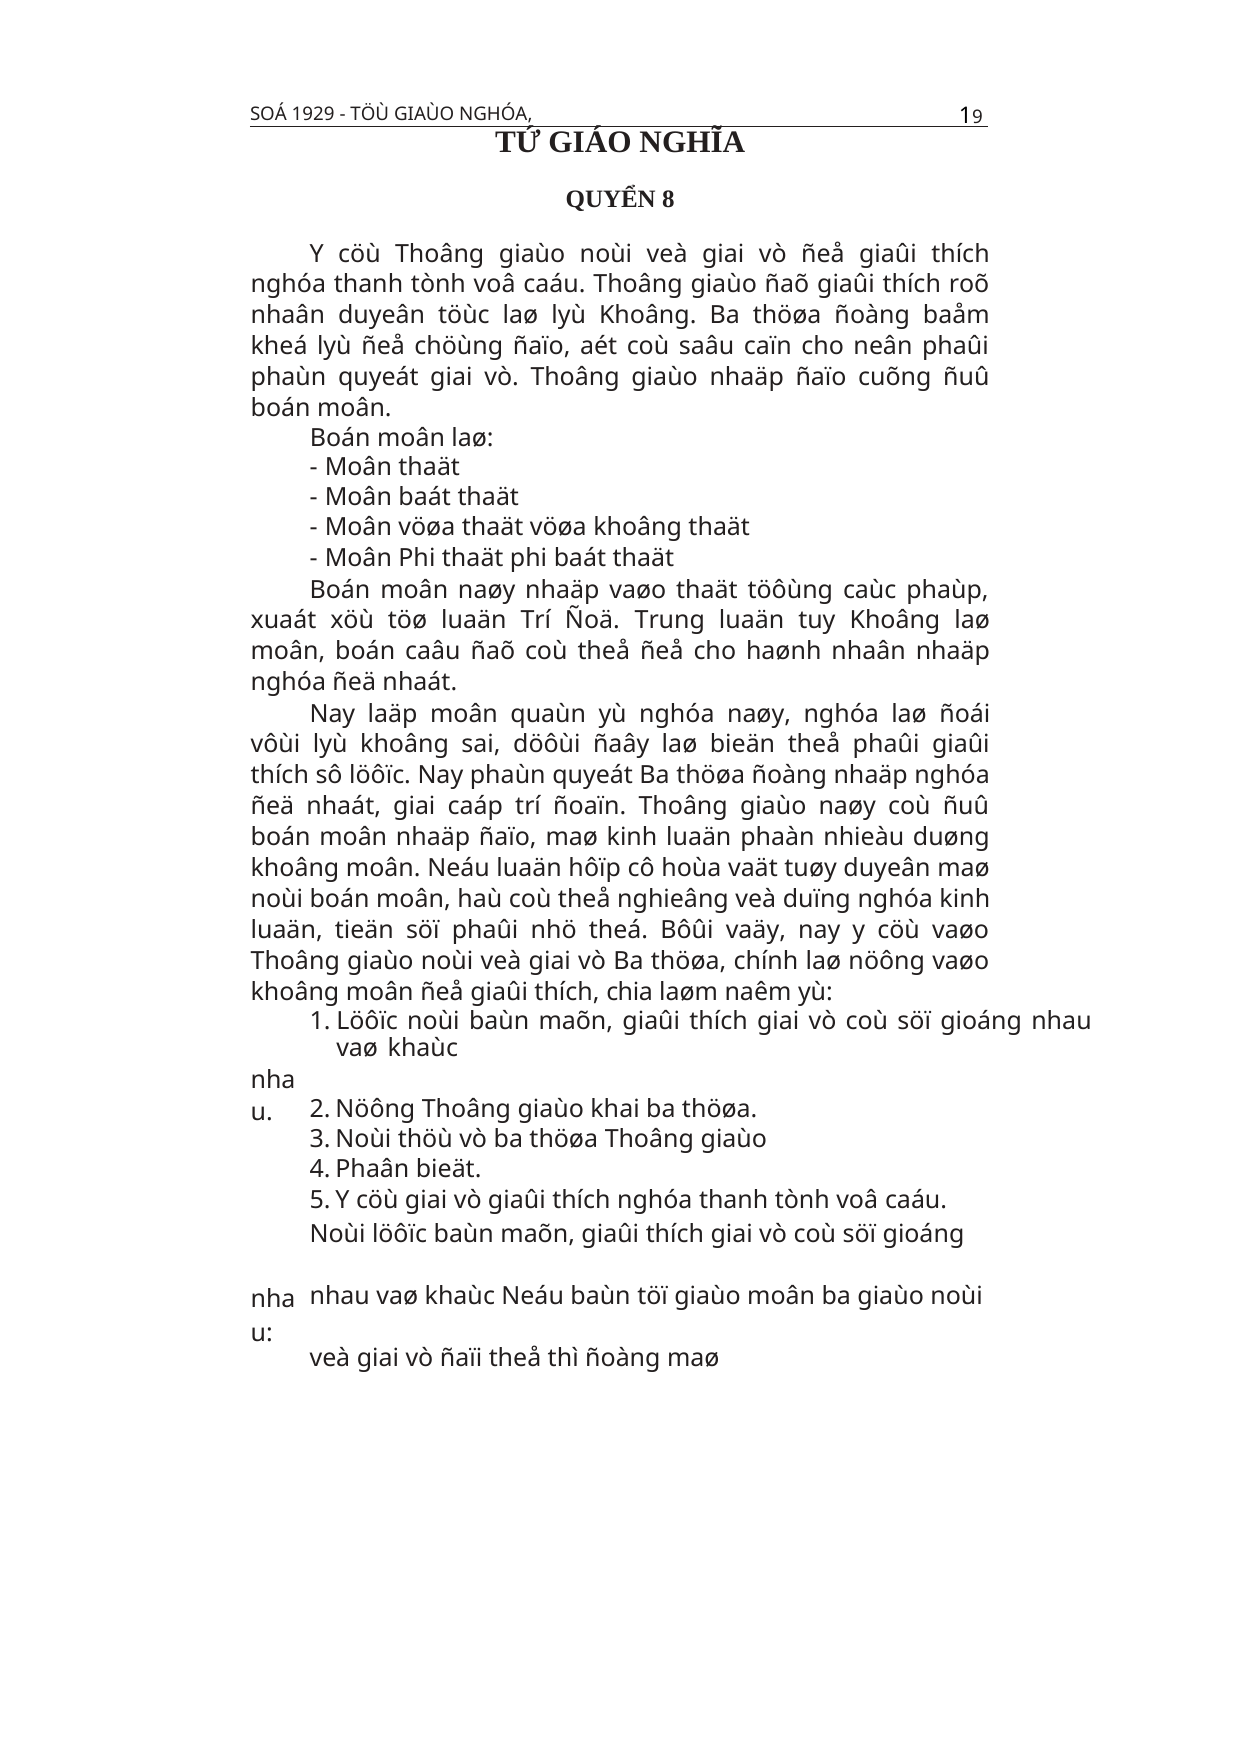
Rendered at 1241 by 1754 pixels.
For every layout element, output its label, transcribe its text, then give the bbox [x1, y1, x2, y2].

text Boán moân laø: [309, 424, 1092, 452]
list Moân baát thaät [309, 481, 1092, 511]
list Phaân bieät. [310, 1153, 1092, 1183]
text nhau. [250, 1062, 308, 1127]
text Noùi löôïc baùn maõn, giaûi thích giai vò coù söï gioáng nhau vaø khaùc Neáu baùn töï giaùo moân ba giaùo noùi veà giai vò ñaïi theå thì ñoàng maø [310, 1215, 991, 1374]
list Löôïc noùi baùn maõn, giaûi thích giai vò coù söï gioáng nhau vaø khaùc [309, 1008, 1092, 1062]
text Y cöù Thoâng giaùo noùi veà giai vò ñeå giaûi thích nghóa thanh tònh voâ caáu. Thoâng giaùo ñaõ giaûi thích roõ nhaân duyeân töùc laø lyù Khoâng. Ba thöøa ñoàng baåm kheá lyù ñeå chöùng ñaïo, aét coù saâu caïn cho neân phaûi phaùn quyeát giai vò. Thoâng giaùo nhaäp ñaïo cuõng ñuû boán moân. [250, 238, 990, 424]
title TỨ GIÁO NGHĨA [493, 125, 747, 160]
list Y cöù giai vò giaûi thích nghóa thanh tònh voâ caáu. [310, 1183, 1092, 1215]
text QUYỂN 8 [493, 184, 747, 213]
list Nöông Thoâng giaùo khai ba thöøa. [310, 1092, 1092, 1123]
list Noùi thöù vò ba thöøa Thoâng giaùo [310, 1123, 1092, 1153]
text nhau: [250, 1280, 308, 1348]
text Nay laäp moân quaùn yù nghóa naøy, nghóa laø ñoái vôùi lyù khoâng sai, döôùi ñaây laø bieän theå phaûi giaûi thích sô löôïc. Nay phaùn quyeát Ba thöøa ñoàng nhaäp nghóa ñeä nhaát, giai caáp trí ñoaïn. Thoâng giaùo naøy coù ñuû boán moân nhaäp ñaïo, maø kinh luaän phaàn nhieàu duøng khoâng moân. Neáu luaän hôïp cô hoùa vaät tuøy duyeân maø noùi boán moân, haù coù theå nghieâng veà duïng nghóa kinh luaän, tieän söï phaûi nhö theá. Bôûi vaäy, nay y cöù vaøo Thoâng giaùo noùi veà giai vò Ba thöøa, chính laø nöông vaøo khoâng moân ñeå giaûi thích, chia laøm naêm yù: [250, 698, 990, 1008]
list Moân Phi thaät phi baát thaät [309, 541, 1092, 572]
list Moân vöøa thaät vöøa khoâng thaät [309, 511, 1092, 541]
text Boán moân naøy nhaäp vaøo thaät töôùng caùc phaùp, xuaát xöù töø luaän Trí Ñoä. Trung luaän tuy Khoâng laø moân, boán caâu ñaõ coù theå ñeå cho haønh nhaân nhaäp nghóa ñeä nhaát. [250, 574, 990, 698]
list Moân thaät [309, 452, 1092, 481]
